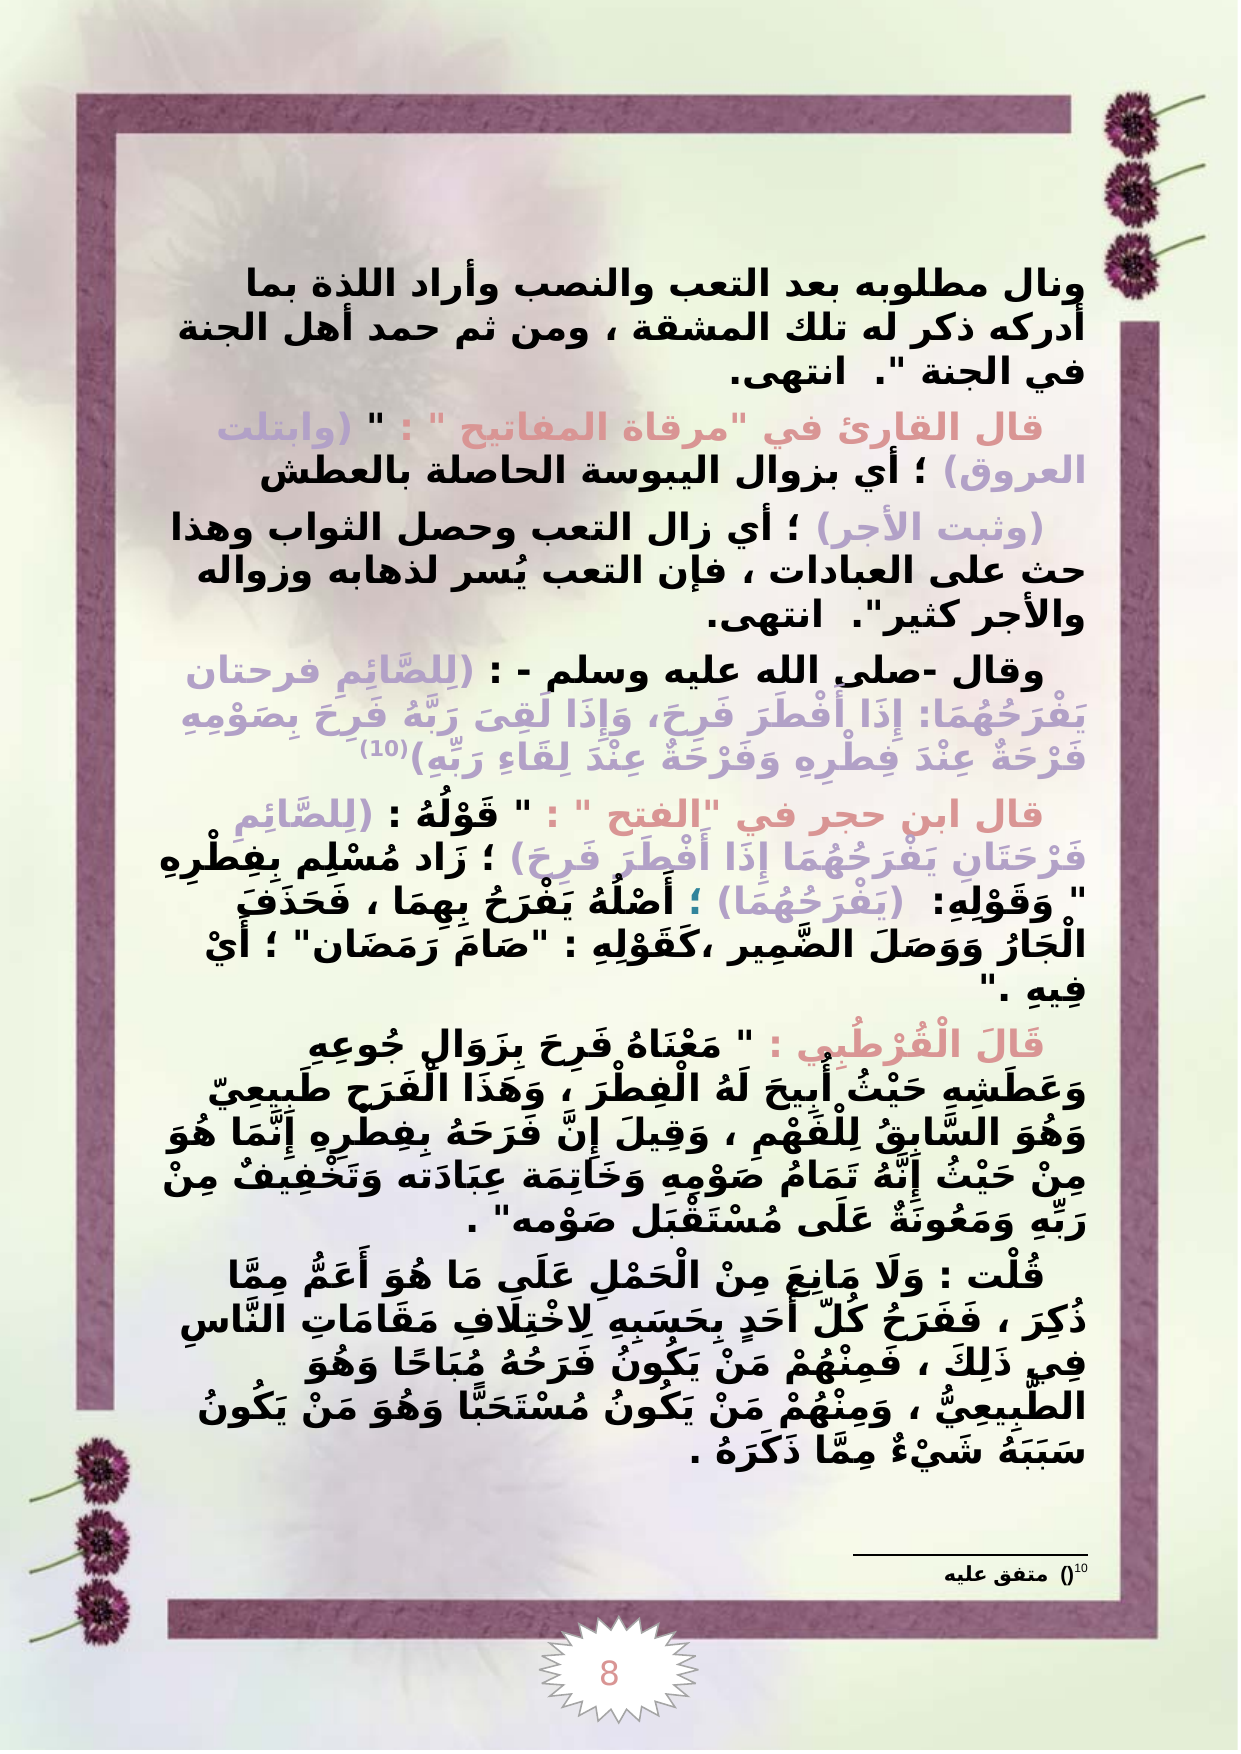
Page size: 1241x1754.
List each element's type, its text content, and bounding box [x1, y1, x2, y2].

text وقال -صلى الله عليه وسلم - : (لِلصَّائِمِ فرحتان يَفْرَحُهُمَا: إِذَا أَفْطَرَ فَرِحَ، وَإِذَا لَقِىَ رَبَّهُ فَرِحَ بِصَوْمِهِ فَرْحَةٌ عِنْدَ فِطْرِهِ وَفَرْحَةٌ عِنْدَ لِقَاءِ رَبِّهِ)() [150, 649, 1087, 780]
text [150, 262, 1087, 393]
text (وثبت الأجر) ؛ أي زال التعب وحصل الثواب وهذا حث على العبادات ، فإن التعب يُسر لذهابه وزواله والأجر كثير". انتهى. [150, 505, 1087, 636]
text قال ابن حجر في "الفتح " : " قَوْلُهُ : (لِلصَّائِمِ فَرْحَتَانِ يَفْرَحُهُمَا إِذَا أَفْطَرَ فَرِحَ) ؛ زَاد مُسْلِم بِفِطْرِهِ " وَقَوْلِهِ: (يَفْرَحُهُمَا) ؛ أَصْلُهُ يَفْرَحُ بِهِمَا ، فَحَذَفَ الْجَارُ وَوَصَلَ الضَّمِير ،كَقَوْلِهِ : "صَامَ رَمَضَان" ؛ أَيْ فِيهِ ." [150, 792, 1087, 1010]
text قُلْت : وَلَا مَانِعَ مِنْ الْحَمْلِ عَلَى مَا هُوَ أَعَمُّ مِمَّا ذُكِرَ ، فَفَرَحُ كُلّ أَحَدٍ بِحَسَبِهِ لِاخْتِلَافِ مَقَامَاتِ النَّاسِ فِي ذَلِكَ ، فَمِنْهُمْ مَنْ يَكُونُ فَرَحُهُ مُبَاحًا وَهُوَ الطَّبِيعِيُّ ، وَمِنْهُمْ مَنْ يَكُونُ مُسْتَحَبًّا وَهُوَ مَنْ يَكُونُ سَبَبَهُ شَيْءٌ مِمَّا ذَكَرَهُ . [150, 1254, 1087, 1472]
text قال القارئ في "مرقاة المفاتيح " : " (وابتلت العروق) ؛ أي بزوال اليبوسة الحاصلة بالعطش [150, 406, 1087, 493]
text قَالَ الْقُرْطُبِي : " مَعْنَاهُ فَرِحَ بِزَوَالِ جُوعِهِ وَعَطَشِهِ حَيْثُ أُبِيحَ لَهُ الْفِطْرَ ، وَهَذَا الْفَرَح طَبِيعِيّ وَهُوَ السَّابِقُ لِلْفَهْمِ ، وَقِيلَ إِنَّ فَرَحَهُ بِفِطْرِهِ إِنَّمَا هُوَ مِنْ حَيْثُ إِنَّهُ تَمَامُ صَوْمِهِ وَخَاتِمَة عِبَادَته وَتَخْفِيفٌ مِنْ رَبِّهِ وَمَعُونَةٌ عَلَى مُسْتَقْبَل صَوْمه" . [150, 1023, 1087, 1241]
picture [0, 0, 1238, 1750]
